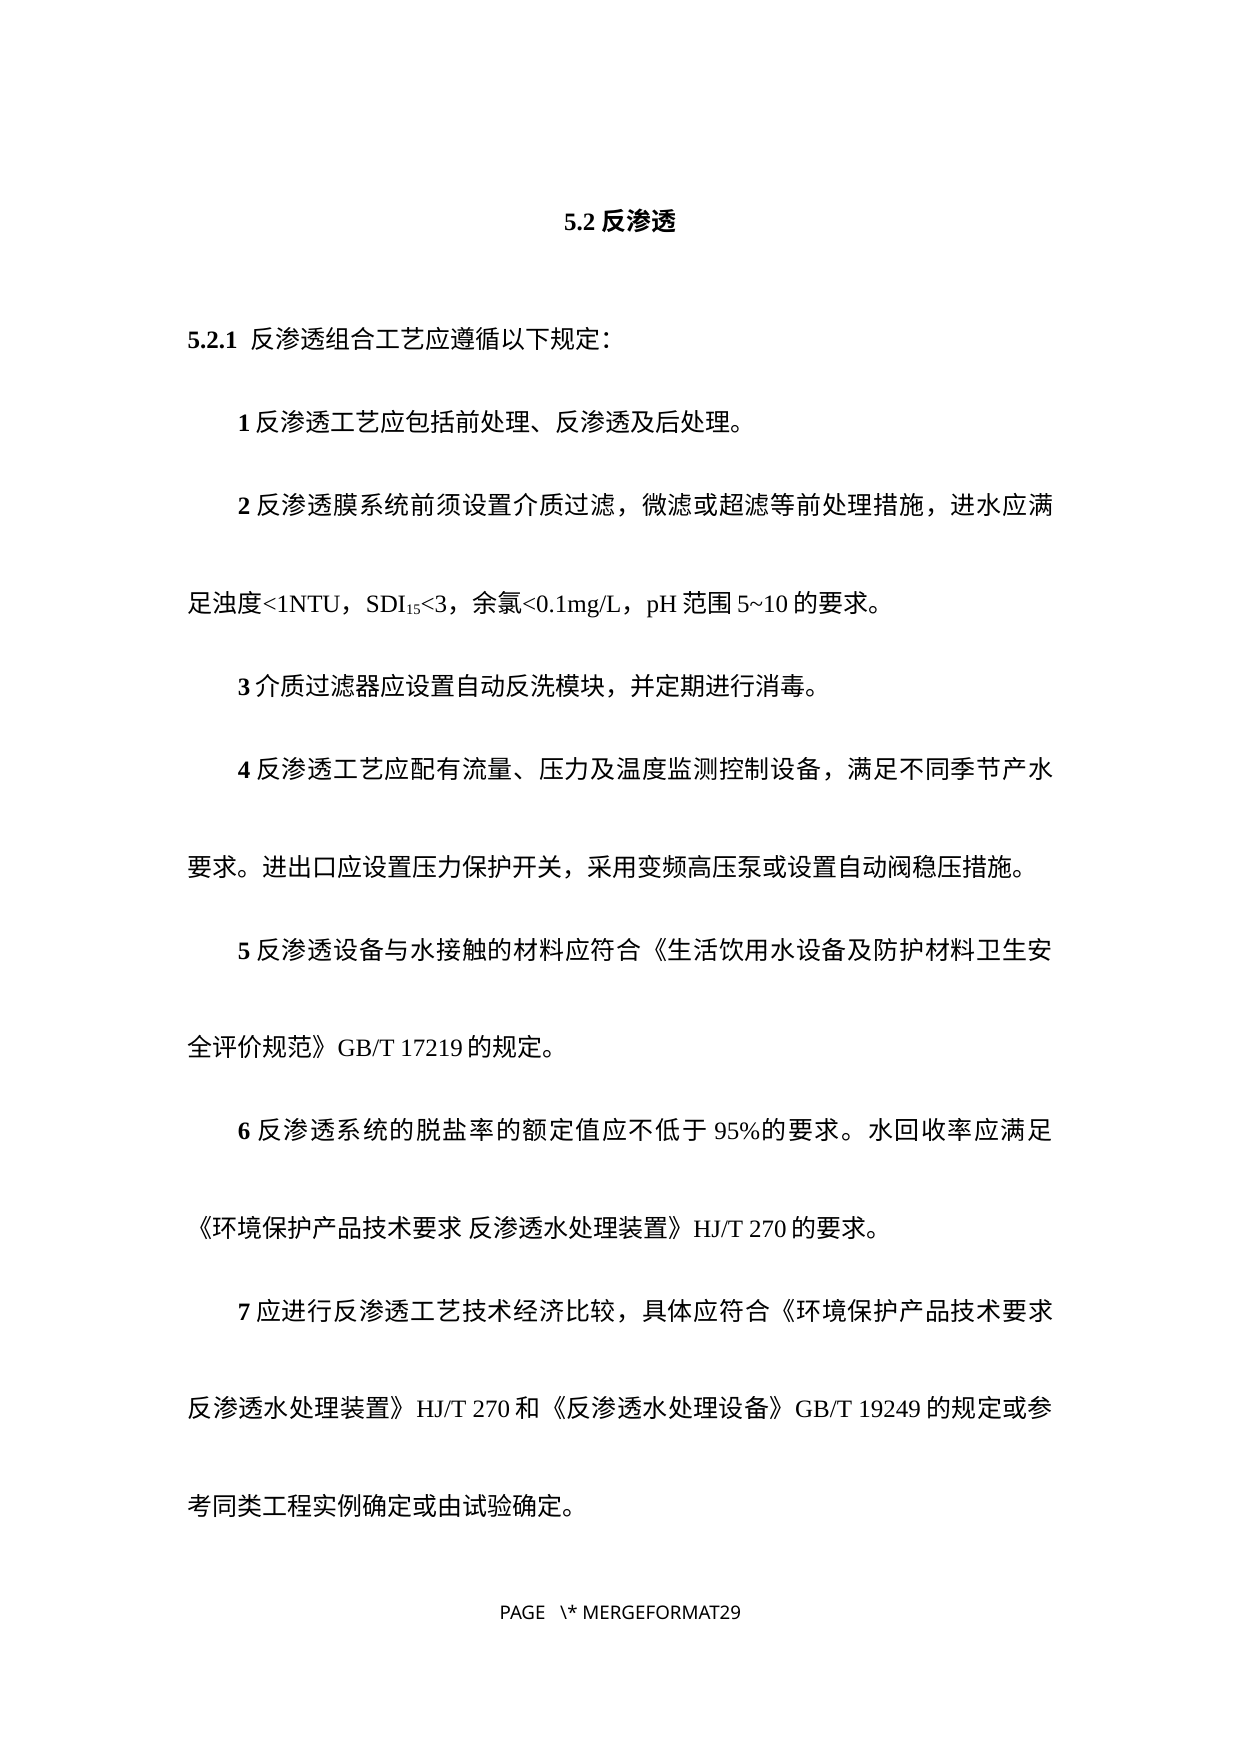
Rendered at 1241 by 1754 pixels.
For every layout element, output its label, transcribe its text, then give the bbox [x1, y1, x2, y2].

subtitle 5.2 反渗透 [187, 187, 1053, 252]
text 2反渗透膜系统前须设置介质过滤，微滤或超滤等前处理措施，进水应满足浊度<1NTU，SDI15<3，余氯<0.1mg/L，pH范围5~10的要求。 [187, 471, 1053, 634]
text 3介质过滤器应设置自动反洗模块，并定期进行消毒。 [187, 652, 1053, 717]
text 7应进行反渗透工艺技术经济比较，具体应符合《环境保护产品技术要求 反渗透水处理装置》HJ/T 270和《反渗透水处理设备》GB/T 19249的规定或参考同类工程实例确定或由试验确定。 [187, 1277, 1053, 1537]
text 4反渗透工艺应配有流量、压力及温度监测控制设备，满足不同季节产水要求。进出口应设置压力保护开关，采用变频高压泵或设置自动阀稳压措施。 [187, 735, 1053, 898]
text 1反渗透工艺应包括前处理、反渗透及后处理。 [187, 388, 1053, 453]
text 6反渗透系统的脱盐率的额定值应不低于95%的要求。水回收率应满足《环境保护产品技术要求 反渗透水处理装置》HJ/T 270的要求。 [187, 1096, 1053, 1259]
text 5反渗透设备与水接触的材料应符合《生活饮用水设备及防护材料卫生安全评价规范》GB/T 17219的规定。 [187, 916, 1053, 1078]
text 5.2.1 反渗透组合工艺应遵循以下规定： [187, 305, 1053, 370]
